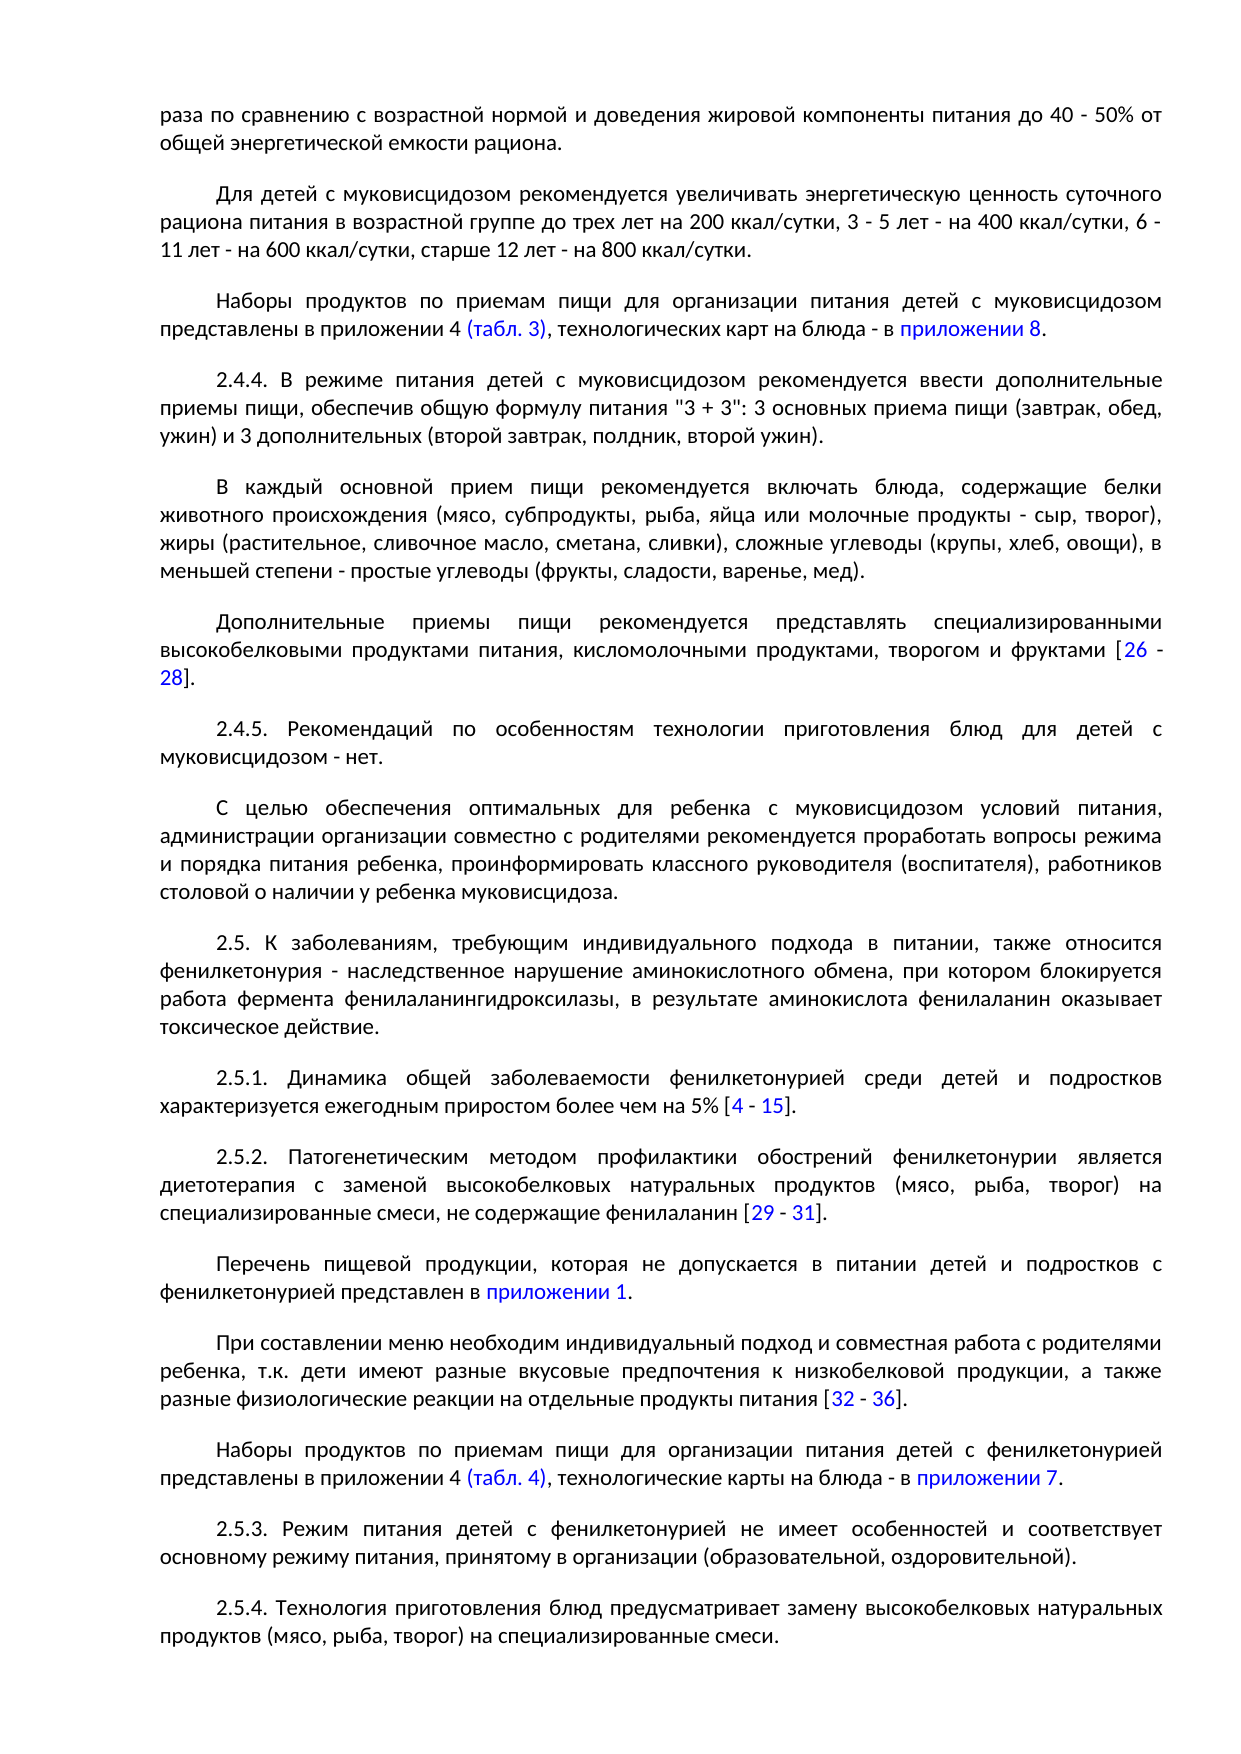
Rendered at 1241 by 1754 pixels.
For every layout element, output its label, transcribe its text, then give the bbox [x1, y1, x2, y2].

text 2.4.4. В режиме питания детей с муковисцидозом рекомендуется ввести дополнительные приемы пищи, обеспечив общую формулу питания "3 + 3": 3 основных приема пищи (завтрак, обед, ужин) и 3 дополнительных (второй завтрак, полдник, второй ужин). [159, 365, 1163, 449]
text 2.5.4. Технология приготовления блюд предусматривает замену высокобелковых натуральных продуктов (мясо, рыба, творог) на специализированные смеси. [159, 1593, 1163, 1649]
text Наборы продуктов по приемам пищи для организации питания детей с муковисцидозом представлены в приложении 4 (табл. 3), технологических карт на блюда - в приложении 8. [159, 286, 1163, 342]
text 2.5.3. Режим питания детей с фенилкетонурией не имеет особенностей и соответствует основному режиму питания, принятому в организации (образовательной, оздоровительной). [159, 1514, 1163, 1570]
text 2.5.1. Динамика общей заболеваемости фенилкетонурией среди детей и подростков характеризуется ежегодным приростом более чем на 5% [4 - 15]. [159, 1063, 1163, 1119]
text Для детей с муковисцидозом рекомендуется увеличивать энергетическую ценность суточного рациона питания в возрастной группе до трех лет на 200 ккал/сутки, 3 - 5 лет - на 400 ккал/сутки, 6 - 11 лет - на 600 ккал/сутки, старше 12 лет - на 800 ккал/сутки. [159, 179, 1163, 263]
text Наборы продуктов по приемам пищи для организации питания детей с фенилкетонурией представлены в приложении 4 (табл. 4), технологические карты на блюда - в приложении 7. [159, 1435, 1163, 1491]
text С целью обеспечения оптимальных для ребенка с муковисцидозом условий питания, администрации организации совместно с родителями рекомендуется проработать вопросы режима и порядка питания ребенка, проинформировать классного руководителя (воспитателя), работников столовой о наличии у ребенка муковисцидоза. [159, 793, 1163, 905]
text 2.4.5. Рекомендаций по особенностям технологии приготовления блюд для детей с муковисцидозом - нет. [159, 714, 1163, 770]
text В каждый основной прием пищи рекомендуется включать блюда, содержащие белки животного происхождения (мясо, субпродукты, рыба, яйца или молочные продукты - сыр, творог), жиры (растительное, сливочное масло, сметана, сливки), сложные углеводы (крупы, хлеб, овощи), в меньшей степени - простые углеводы (фрукты, сладости, варенье, мед). [159, 472, 1163, 584]
text 2.5.2. Патогенетическим методом профилактики обострений фенилкетонурии является диетотерапия с заменой высокобелковых натуральных продуктов (мясо, рыба, творог) на специализированные смеси, не содержащие фенилаланин [29 - 31]. [159, 1142, 1163, 1226]
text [159, 100, 1163, 156]
text Дополнительные приемы пищи рекомендуется представлять специализированными высокобелковыми продуктами питания, кисломолочными продуктами, творогом и фруктами [26 - 28]. [159, 607, 1163, 691]
text Перечень пищевой продукции, которая не допускается в питании детей и подростков с фенилкетонурией представлен в приложении 1. [159, 1249, 1163, 1305]
text При составлении меню необходим индивидуальный подход и совместная работа с родителями ребенка, т.к. дети имеют разные вкусовые предпочтения к низкобелковой продукции, а также разные физиологические реакции на отдельные продукты питания [32 - 36]. [159, 1328, 1163, 1412]
text 2.5. К заболеваниям, требующим индивидуального подхода в питании, также относится фенилкетонурия - наследственное нарушение аминокислотного обмена, при котором блокируется работа фермента фенилаланингидроксилазы, в результате аминокислота фенилаланин оказывает токсическое действие. [159, 928, 1163, 1040]
